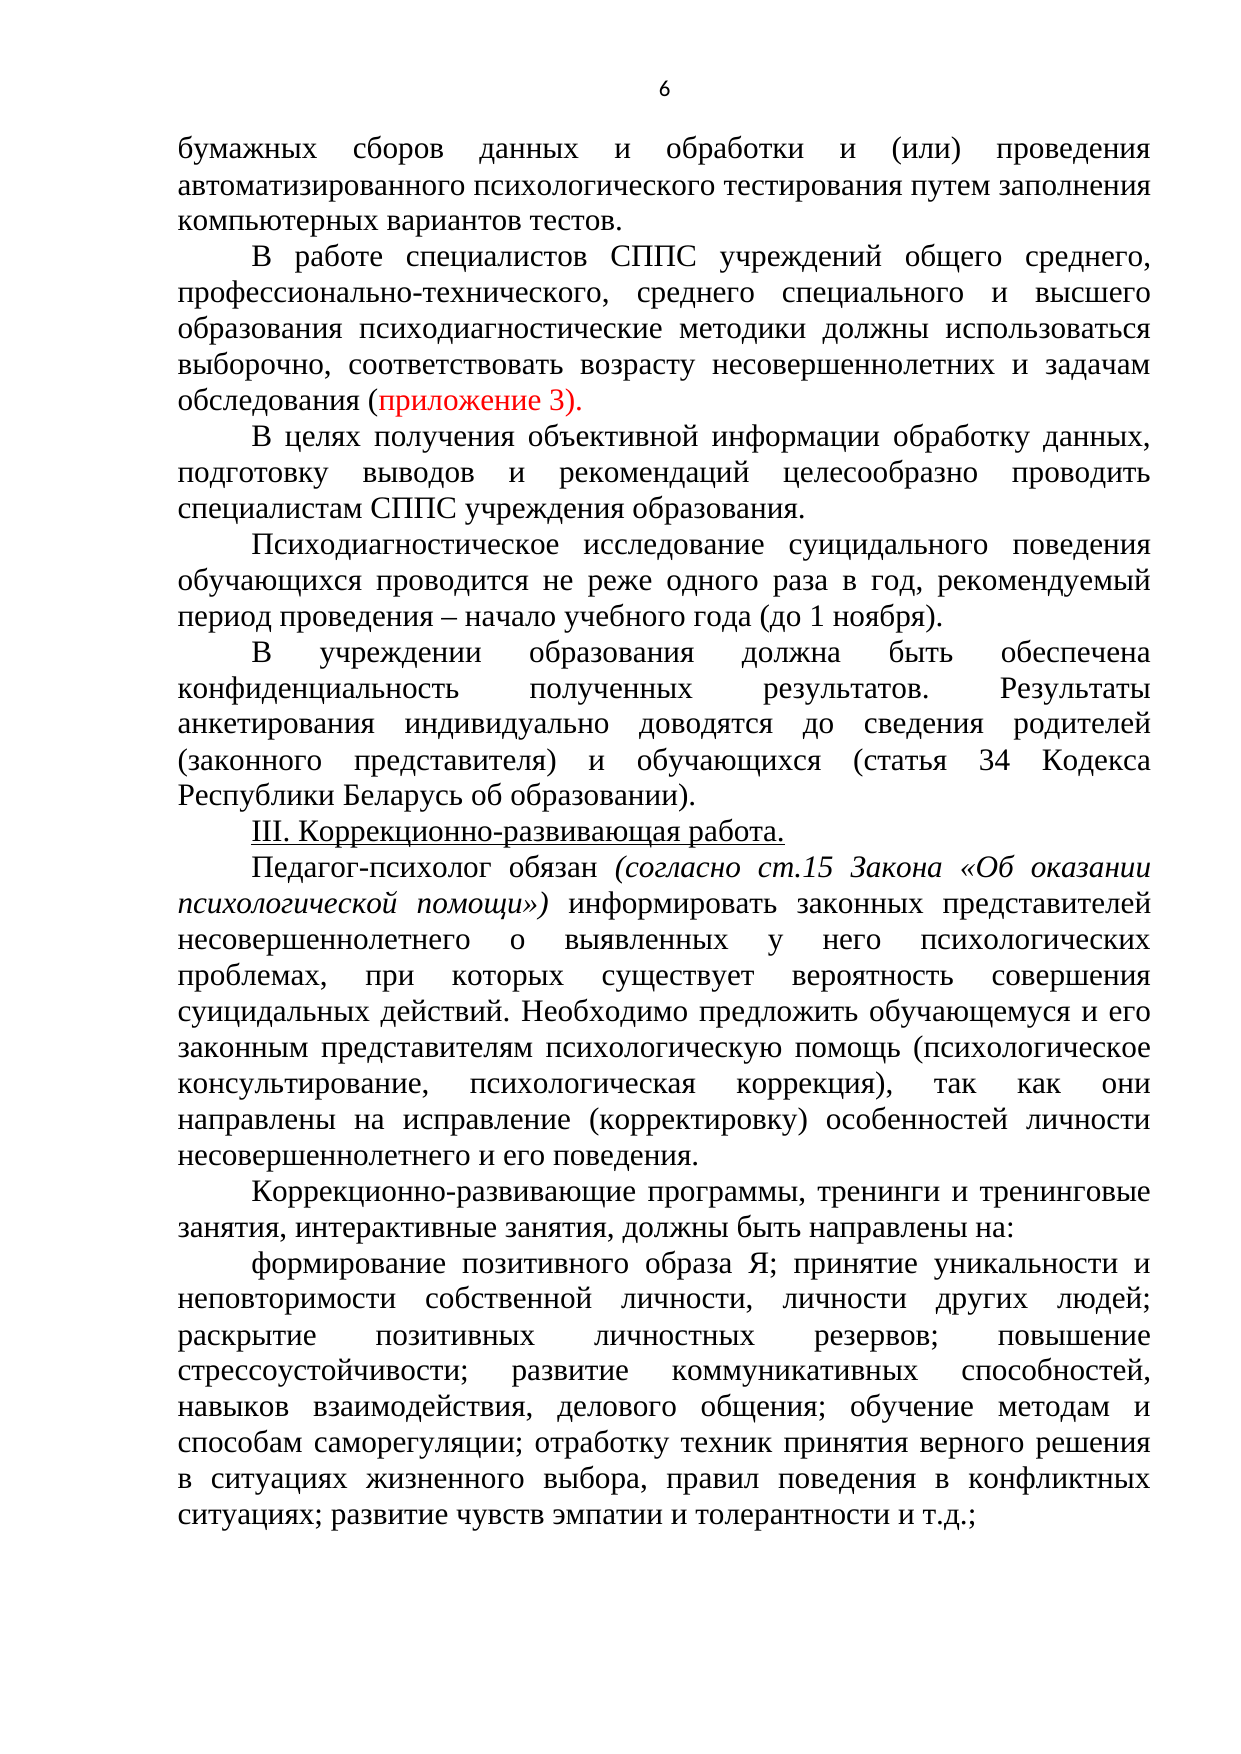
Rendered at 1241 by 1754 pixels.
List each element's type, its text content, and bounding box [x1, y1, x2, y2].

text Педагог-психолог обязан (согласно ст.15 Закона «Об оказании психологической помощи») информировать законных представителей несовершеннолетнего о выявленных у него психологических проблемах, при которых существует вероятность совершения суицидальных действий. Необходимо предложить обучающемуся и его законным представителям психологическую помощь (психологическое консультирование, психологическая коррекция), так как они направлены на исправление (корректировку) особенностей личности несовершеннолетнего и его поведения. [177, 848, 1152, 1172]
text формирование позитивного образа Я; принятие уникальности и неповторимости собственной личности, личности других людей; раскрытие позитивных личностных резервов; повышение стрессоустойчивости; развитие коммуникативных способностей, навыков взаимодействия, делового общения; обучение методам и способам саморегуляции; отработку техник принятия верного решения в ситуациях жизненного выбора, правил поведения в конфликтных ситуациях; развитие чувств эмпатии и толерантности и т.д.; [177, 1244, 1152, 1531]
text В учреждении образования должна быть обеспечена конфиденциальность полученных результатов. Результаты анкетирования индивидуально доводятся до сведения родителей (законного представителя) и обучающихся (статья 34 Кодекса Республики Беларусь об образовании). [177, 633, 1152, 813]
text Коррекционно-развивающие программы, тренинги и тренинговые занятия, интерактивные занятия, должны быть направлены на: [177, 1172, 1152, 1244]
text Психодиагностическое исследование суицидального поведения обучающихся проводится не реже одного раза в год, рекомендуемый период проведения – начало учебного года (до 1 ноября). [177, 525, 1152, 633]
text В целях получения объективной информации обработку данных, подготовку выводов и рекомендаций целесообразно проводить специалистам СППС учреждения образования. [177, 417, 1152, 525]
text III. Коррекционно-развивающая работа. [251, 813, 1152, 848]
text В работе специалистов СППС учреждений общего среднего, профессионально-технического, среднего специального и высшего образования психодиагностические методики должны использоваться выборочно, соответствовать возрасту несовершеннолетних и задачам обследования (приложение 3). [177, 238, 1152, 417]
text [177, 130, 1152, 238]
